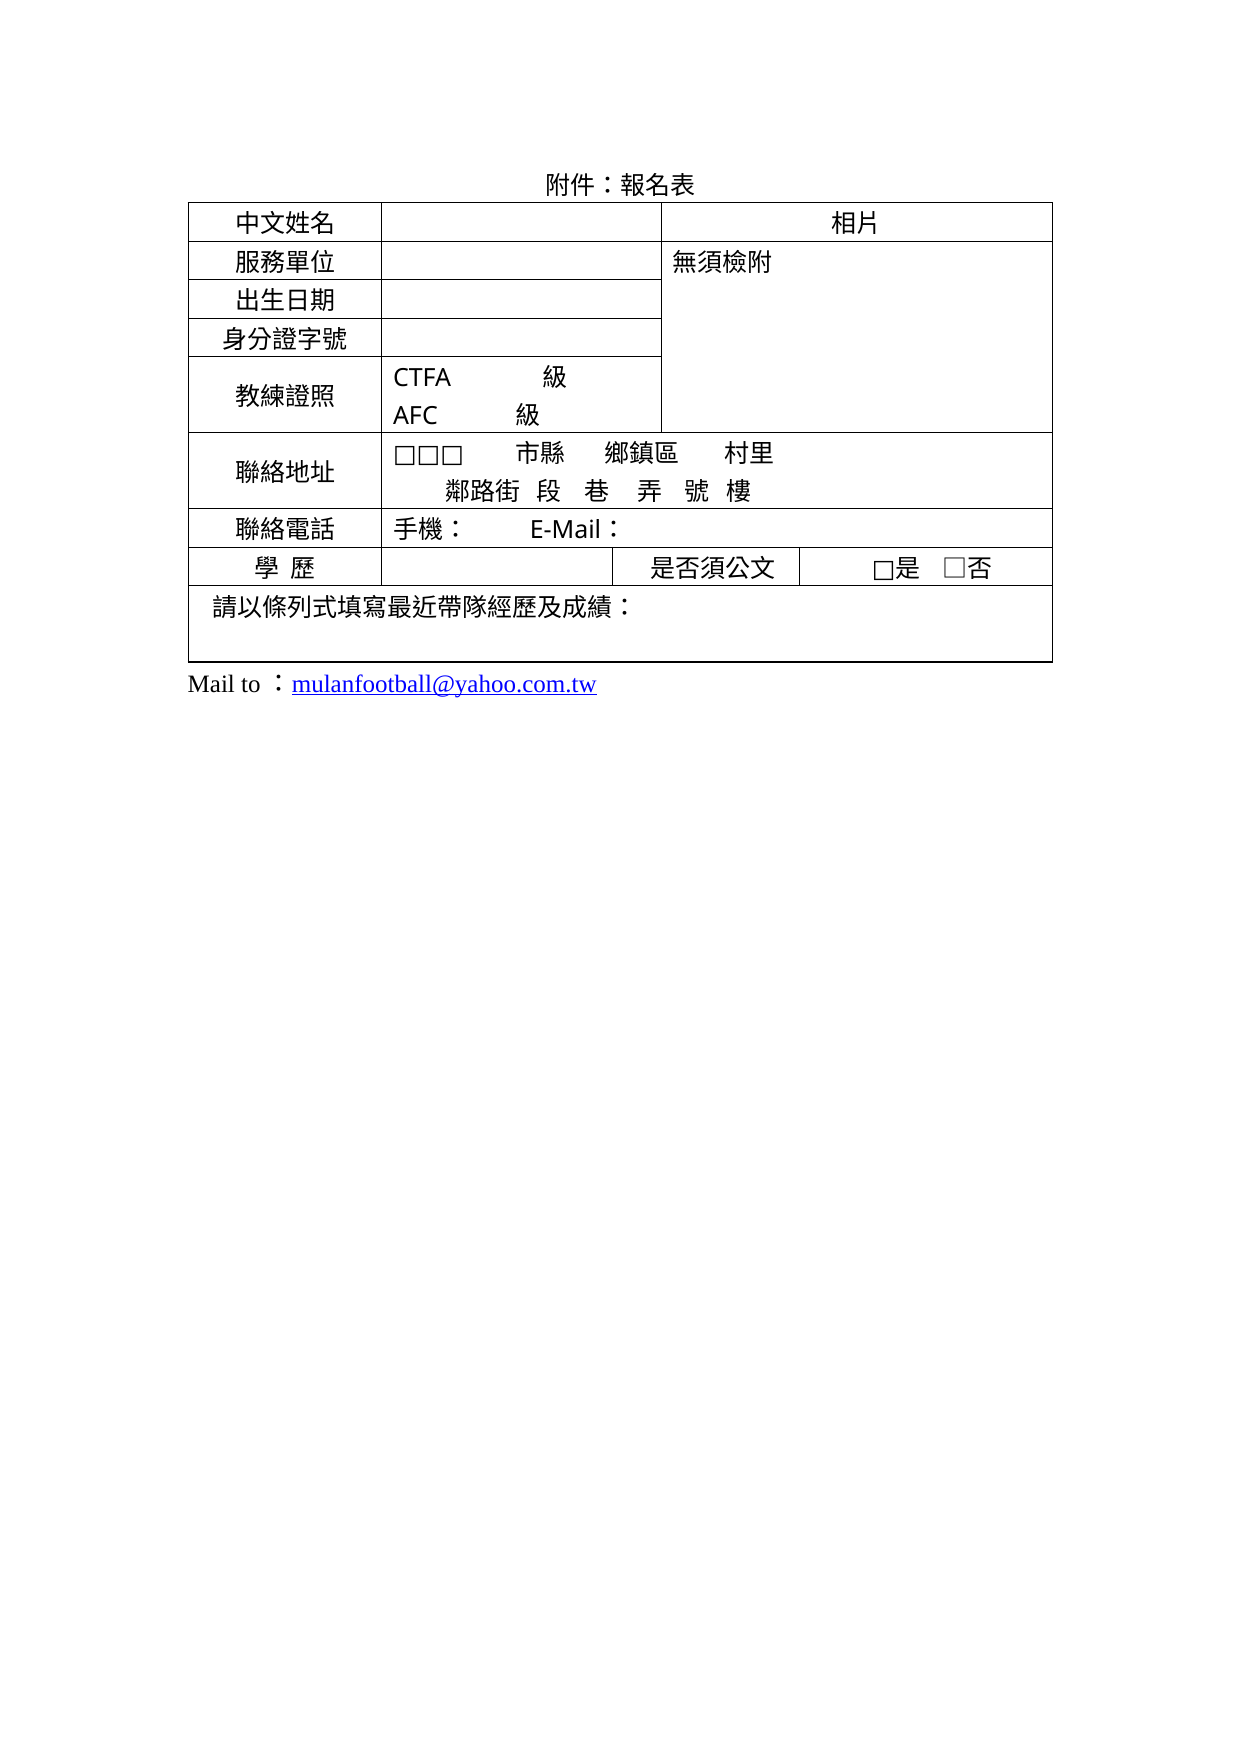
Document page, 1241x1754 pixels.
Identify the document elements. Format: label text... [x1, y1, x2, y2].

table_cell 請以條列式填寫最近帶隊經歷及成績： [189, 586, 1052, 661]
table_cell 學 歷 [189, 548, 381, 585]
text Mail to ：mulanfootball@yahoo.com.tw [187, 662, 1053, 700]
table_cell 聯絡地址 [189, 433, 381, 508]
table_cell 是否須公文 [613, 548, 799, 585]
text 附件：報名表 [187, 164, 1053, 202]
table_cell 出生日期 [189, 280, 381, 318]
table_cell 身分證字號 [189, 319, 381, 356]
table_cell 服務單位 [189, 242, 381, 279]
table_cell [382, 319, 661, 356]
table_cell 手機： E-Mail： [382, 509, 1052, 547]
table_cell □是 □否 [800, 548, 1052, 585]
table_cell □□□ 市縣 鄉鎮區 村里 鄰路街 段 巷 弄 號 樓 [382, 433, 1052, 508]
table_cell [382, 280, 661, 318]
table_cell 聯絡電話 [189, 509, 381, 547]
table_header 中文姓名 [189, 203, 381, 241]
table_header [382, 203, 661, 241]
table_cell [382, 242, 661, 279]
table_header 相片 [662, 203, 1052, 241]
table_cell 教練證照 [189, 357, 381, 432]
table_cell CTFA 級 AFC 級 [382, 357, 661, 432]
table_cell 無須檢附 [662, 242, 1052, 432]
table_cell [382, 548, 612, 585]
